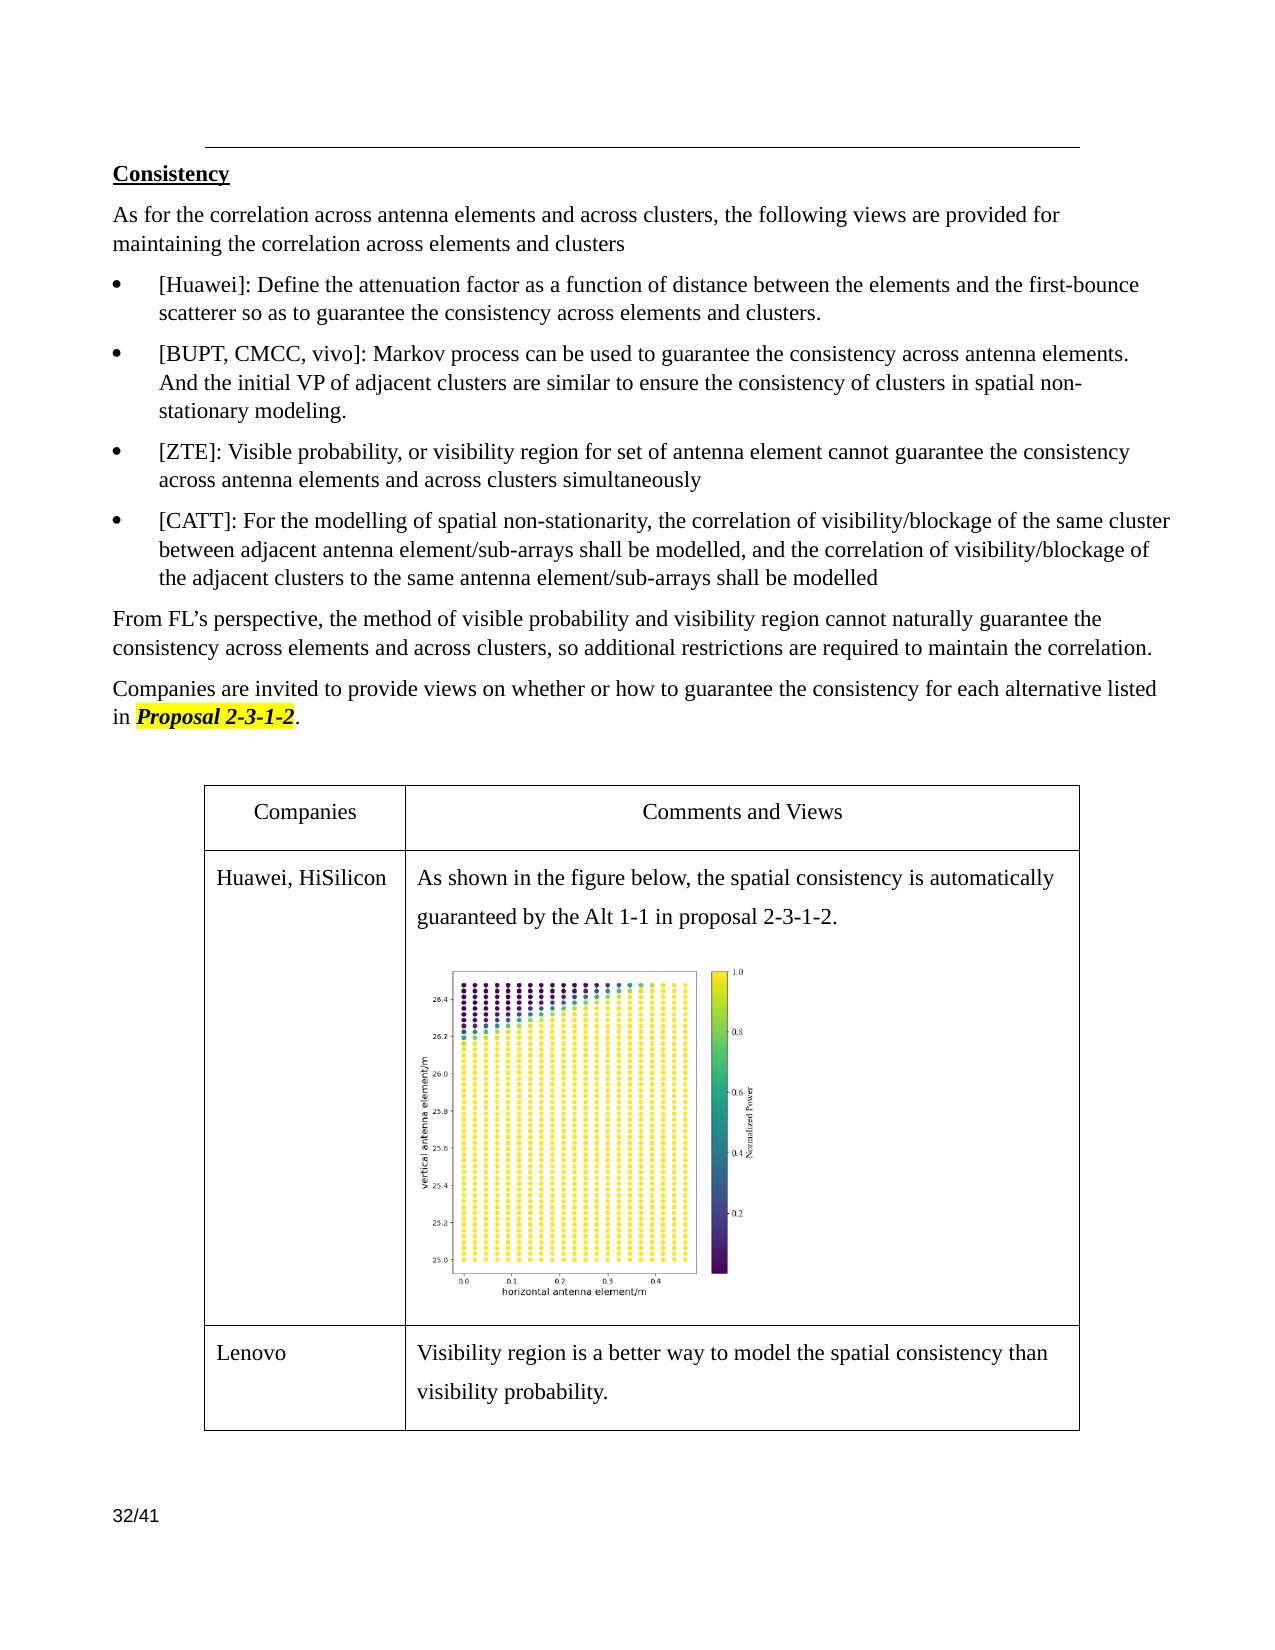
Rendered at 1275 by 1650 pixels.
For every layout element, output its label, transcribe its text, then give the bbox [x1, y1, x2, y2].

list [Huawei]: Define the attenuation factor as a function of distance between the elements and the first-bounce scatterer so as to guarantee the consistency across elements and clusters. [113, 271, 1172, 326]
text Companies are invited to provide views on whether or how to guarantee the consistency for each alternative listed in Proposal 2-3-1-2. [112, 674, 1172, 729]
list [ZTE]: Visible probability, or visibility region for set of antenna element cannot guarantee the consistency across antenna elements and across clusters simultaneously [113, 438, 1172, 493]
table_cell Lenovo [205, 1326, 405, 1430]
table_cell Visibility region is a better way to model the spatial consistency than visibility probability. [406, 1326, 1079, 1430]
text As for the correlation across antenna elements and across clusters, the following views are provided for maintaining the correlation across elements and clusters [112, 201, 1172, 256]
table_cell Huawei, HiSilicon [205, 851, 405, 1325]
text Consistency [112, 161, 1172, 187]
table_header Comments and Views [406, 786, 1079, 850]
table_cell As shown in the figure below, the spatial consistency is automatically guaranteed by the Alt 1-1 in proposal 2-3-1-2. [406, 851, 1079, 1325]
list [BUPT, CMCC, vivo]: Markov process can be used to guarantee the consistency across antenna elements. And the initial VP of adjacent clusters are similar to ensure the consistency of clusters in spatial non-stationary modeling. [113, 340, 1172, 423]
picture [416, 955, 756, 1300]
list [CATT]: For the modelling of spatial non-stationarity, the correlation of visibility/blockage of the same cluster between adjacent antenna element/sub-arrays shall be modelled, and the correlation of visibility/blockage of the adjacent clusters to the same antenna element/sub-arrays shall be modelled [113, 507, 1172, 591]
text From FL’s perspective, the method of visible probability and visibility region cannot naturally guarantee the consistency across elements and across clusters, so additional restrictions are required to maintain the correlation. [112, 605, 1172, 660]
table_header Companies [205, 786, 405, 850]
